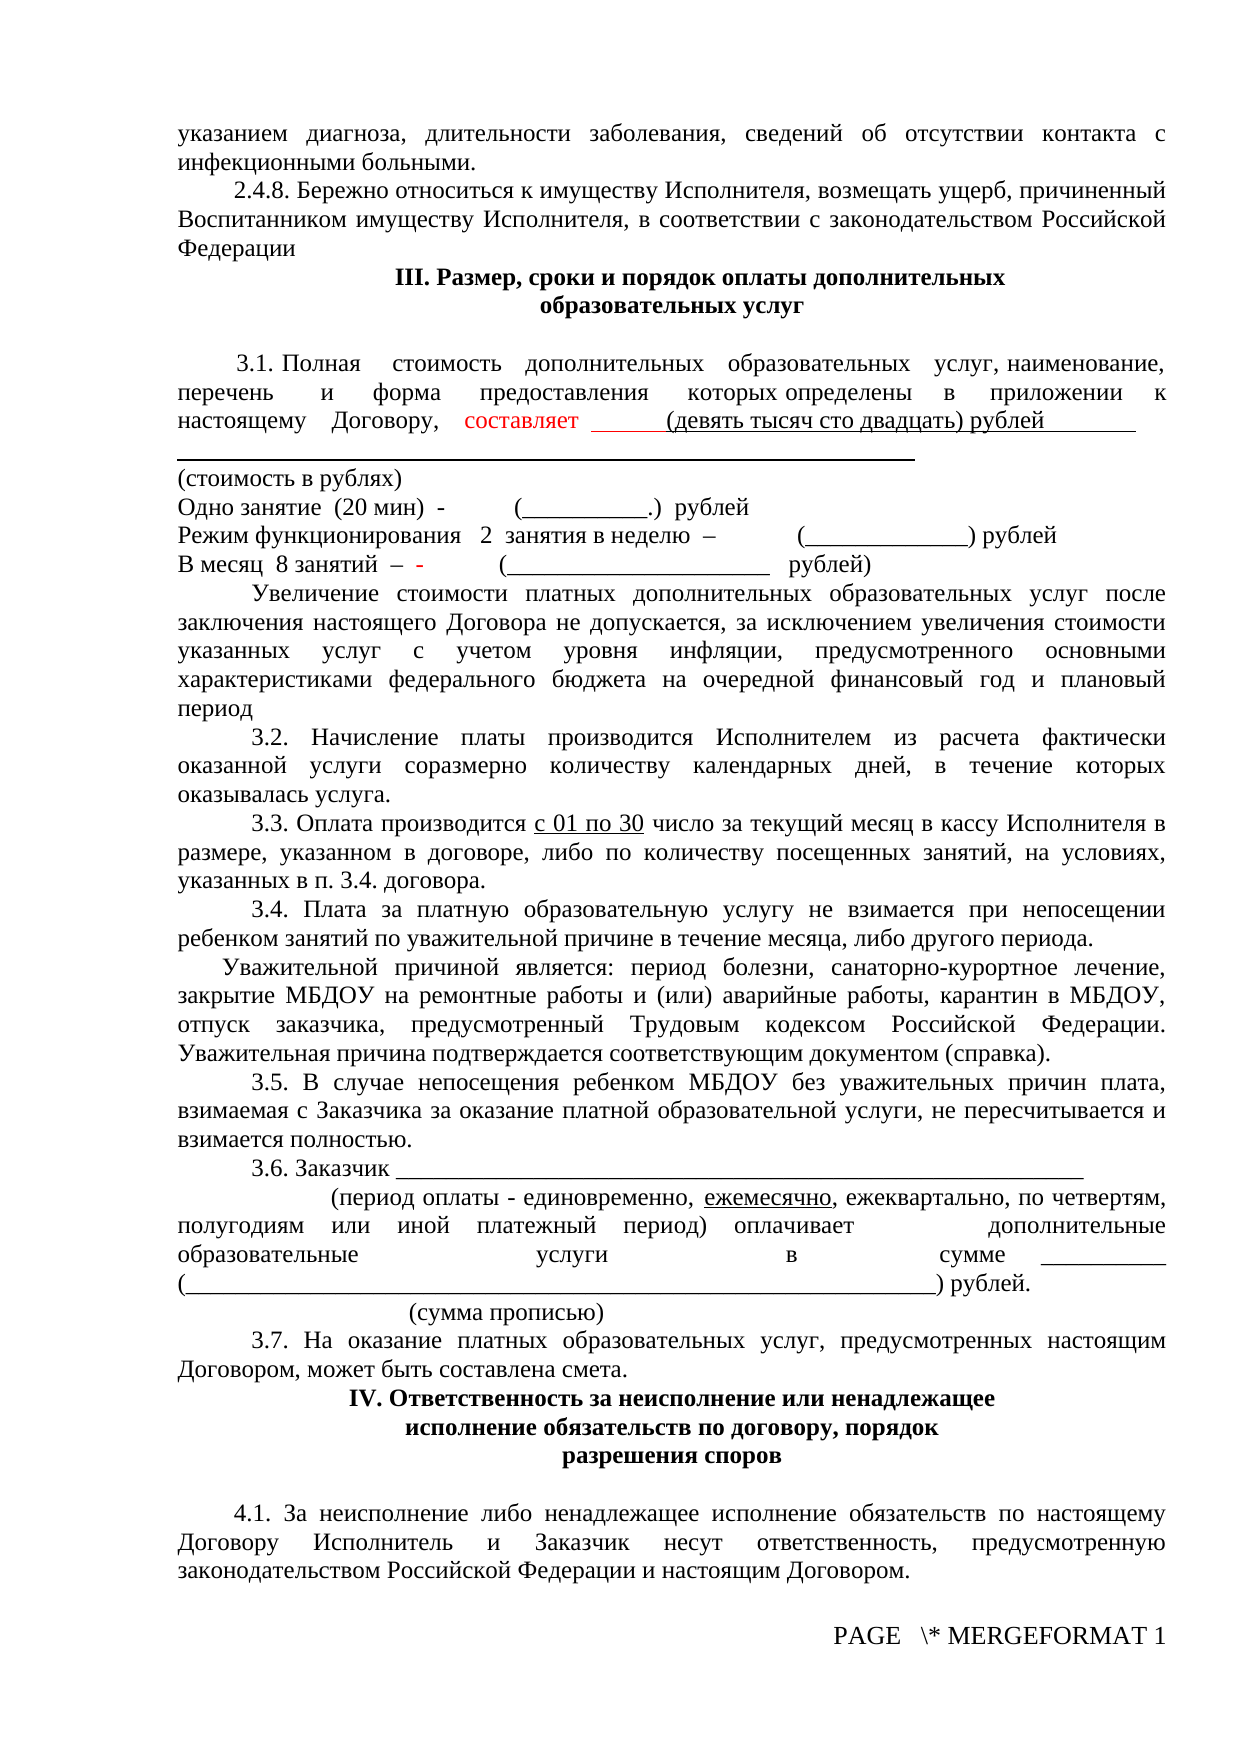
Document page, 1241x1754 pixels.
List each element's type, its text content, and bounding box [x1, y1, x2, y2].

text 3.7. На оказание платных образовательных услуг, предусмотренных настоящим Договором, может быть составлена смета. [177, 1326, 1167, 1383]
text 3.3. Оплата производится с 01 по 30 число за текущий месяц в кассу Исполнителя в размере, указанном в договоре, либо по количеству посещенных занятий, на условиях, указанных в п. 3.4. договора. [177, 808, 1167, 894]
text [177, 118, 1167, 176]
text III. Размер, сроки и порядок оплаты дополнительных [177, 262, 1167, 291]
text 3.1. Полная стоимость дополнительных образовательных услуг, наименование, перечень и форма предоставления которых определены в приложении к настоящему Договору, составляет (девять тысяч сто двадцать) рублей (стоимость в рублях) [177, 348, 1167, 492]
text исполнение обязательств по договору, порядок [177, 1412, 1167, 1441]
text В месяц 8 занятий – - (_____________________ рублей) [177, 549, 1167, 578]
text IV. Ответственность за неисполнение или ненадлежащее [177, 1383, 1167, 1412]
text (сумма прописью) [177, 1297, 1167, 1326]
text 4.1. За неисполнение либо ненадлежащее исполнение обязательств по настоящему Договору Исполнитель и Заказчик несут ответственность, предусмотренную законодательством Российской Федерации и настоящим Договором. [177, 1498, 1167, 1584]
text Уважительной причиной является: период болезни, санаторно-курортное лечение, закрытие МБДОУ на ремонтные работы и (или) аварийные работы, карантин в МБДОУ, отпуск заказчика, предусмотренный Трудовым кодексом Российской Федерации. Уважительная причина подтверждается соответствующим документом (справка). [177, 952, 1167, 1067]
text 3.4. Плата за платную образовательную услугу не взимается при непосещении ребенком занятий по уважительной причине в течение месяца, либо другого периода. [177, 894, 1167, 952]
text Режим функционирования 2 занятия в неделю – (_____________) рублей [177, 521, 1167, 549]
text 3.6. Заказчик _______________________________________________________ [177, 1153, 1167, 1182]
text образовательных услуг [177, 291, 1167, 319]
text 3.2. Начисление платы производится Исполнителем из расчета фактически оказанной услуги соразмерно количеству календарных дней, в течение которых оказывалась услуга. [177, 722, 1167, 808]
text 2.4.8. Бережно относиться к имуществу Исполнителя, возмещать ущерб, причиненный Воспитанником имуществу Исполнителя, в соответствии с законодательством Российской Федерации [177, 176, 1167, 262]
text разрешения споров [177, 1441, 1167, 1469]
text (период оплаты - единовременно, ежемесячно, ежеквартально, по четвертям, полугодиям или иной платежный период) оплачивает дополнительные образовательные услуги в сумме __________ (____________________________________________________________) рублей. [177, 1182, 1167, 1297]
text Одно занятие (20 мин) - (__________.) рублей [177, 492, 1167, 521]
text Увеличение стоимости платных дополнительных образовательных услуг после заключения настоящего Договора не допускается, за исключением увеличения стоимости указанных услуг с учетом уровня инфляции, предусмотренного основными характеристиками федерального бюджета на очередной финансовый год и плановый период [177, 578, 1167, 722]
text 3.5. В случае непосещения ребенком МБДОУ без уважительных причин плата, взимаемая с Заказчика за оказание платной образовательной услуги, не пересчитывается и взимается полностью. [177, 1067, 1167, 1153]
